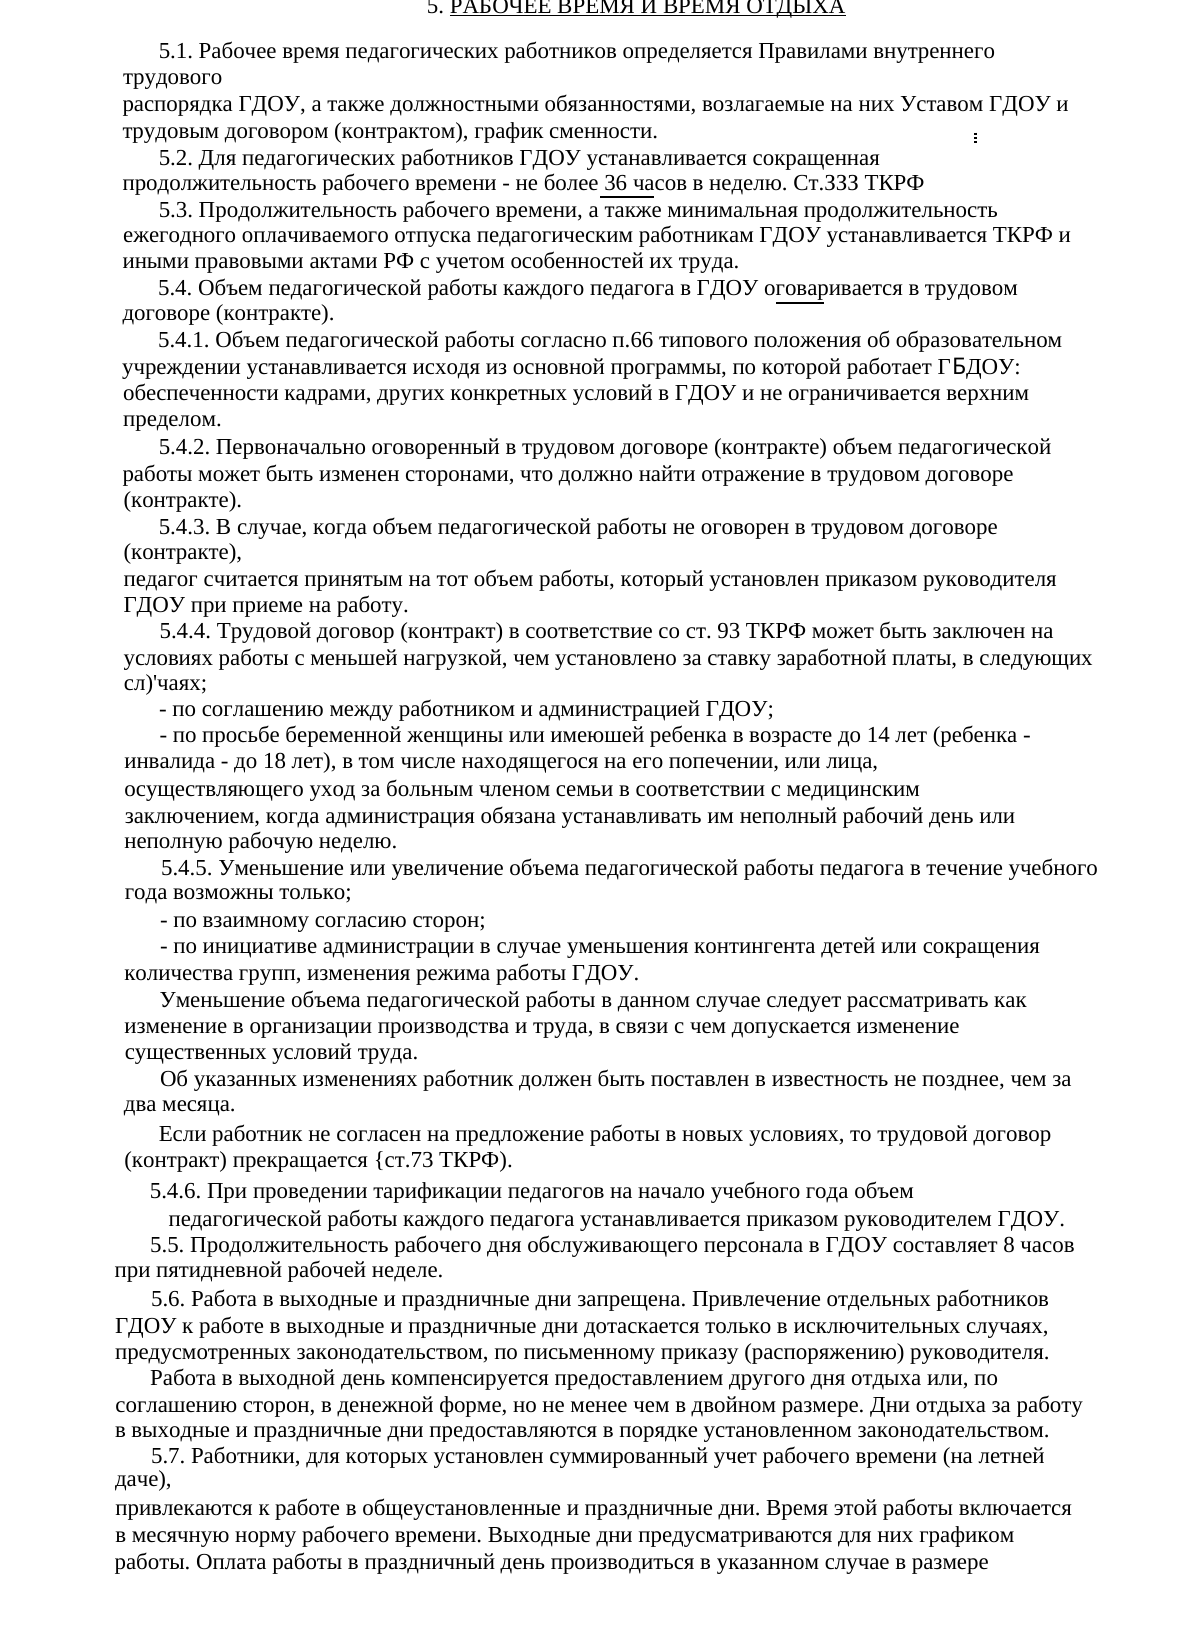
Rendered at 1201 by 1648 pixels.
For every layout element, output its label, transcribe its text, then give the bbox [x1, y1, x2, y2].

text 5.1. Рабочее время педагогических работников определяется Правилами внутреннего [158, 34, 1200, 65]
text трудовым договором (контрактом), график сменности. [122, 117, 1200, 144]
text трудового [123, 65, 1200, 89]
text 5.5. Продолжительность рабочего дня обслуживающего персонала в ГДОУ составляет 8 часов [150, 1231, 1200, 1258]
text при пятидневной рабочей неделе. [114, 1258, 1200, 1282]
text привлекаются к работе в общеустановленные и праздничные дни. Время этой работы включается [115, 1491, 1200, 1521]
text договоре (контракте). [122, 301, 1200, 326]
text 5. РАБОЧЕЕ ВРЕМЯ И ВРЕМЯ ОТДЫХА [427, 0, 787, 17]
text в месячную норму рабочего времени. Выходные дни предусматриваются для них графиком [115, 1521, 1200, 1548]
text работы. Оплата работы в праздничный день производиться в указанном случае в размере [114, 1548, 1200, 1574]
text условиях работы с меньшей нагрузкой, чем установлено за ставку заработной платы, в следующих [123, 644, 1200, 670]
text 5.4.4. Трудовой договор (контракт) в соответствие со ст. 93 ТКРФ может быть заключен на [159, 617, 1200, 644]
text ГДОУ при приеме на работу. [123, 591, 1200, 617]
text (контракт) прекращается {ст.73 ТКРФ). [124, 1148, 1200, 1172]
text Работа в выходной день компенсируется предоставлением другого дня отдыха или, по [150, 1365, 1200, 1391]
text существенных условий труда. [124, 1039, 1200, 1065]
text (контракте). [123, 487, 1200, 513]
text осуществляющего уход за больным членом семьи в соответствии с медицинским [124, 773, 1200, 802]
text работы может быть изменен сторонами, что должно найти отражение в трудовом договоре [122, 460, 1200, 487]
text педагог считается принятым на тот объем работы, который установлен приказом руководителя [123, 565, 1200, 591]
text 5.6. Работа в выходные и праздничные дни запрещена. Привлечение отдельных работников [151, 1282, 1200, 1312]
text - по соглашению между работником и администрацией ГДОУ; [159, 696, 1200, 722]
text (контракте), [123, 539, 1200, 565]
text 5. РАБОЧЕЕ ВРЕМЯ И ВРЕМЯ ОТДЫХА [789, 0, 1200, 17]
text 5.3. Продолжительность рабочего времени, а также минимальная продолжительность [158, 196, 1200, 223]
text Если работник не согласен на предложение работы в новых условиях, то трудовой договор [158, 1116, 1200, 1148]
text 5.4.1. Объем педагогической работы согласно п.66 типового положения об образовательном [158, 326, 1200, 353]
text 5.4.5. Уменьшение или увеличение объема педагогической работы педагога в течение учебного [161, 854, 1200, 880]
text заключением, когда администрация обязана устанавливать им неполный рабочий день или [124, 802, 1200, 828]
text продолжительность рабочего времени - не более 36 часов в неделю. Ст.ЗЗЗ ТКРФ [122, 171, 1200, 196]
text обеспеченности кадрами, других конкретных условий в ГДОУ и не ограничивается верхним [123, 380, 1200, 406]
text - по взаимному согласию сторон; [160, 904, 1200, 933]
text Уменьшение объема педагогической работы в данном случае следует рассматривать как [159, 986, 1200, 1013]
text неполную рабочую неделю. [124, 828, 1200, 854]
text изменение в организации производства и труда, в связи с чем допускается изменение [124, 1013, 1200, 1039]
text 5.4.2. Первоначально оговоренный в трудовом договоре (контракте) объем педагогической [158, 432, 1200, 460]
text 5.4. Объем педагогической работы каждого педагога в ГДОУ оговаривается в трудовом [158, 274, 1200, 301]
text в выходные и праздничные дни предоставляются в порядке установленном законодательством. [115, 1418, 1200, 1442]
text ГДОУ к работе в выходные и праздничные дни дотаскается только в исключительных случаях, [115, 1312, 1200, 1338]
text года возможны только; [124, 880, 1200, 904]
text предусмотренных законодательством, по письменному приказу (распоряжению) руководителя. [115, 1338, 1200, 1365]
text соглашению сторон, в денежной форме, но не менее чем в двойном размере. Дни отдыха за работу [115, 1391, 1200, 1418]
text учреждении устанавливается исходя из основной программы, по которой работает ГБДОУ: [122, 353, 1200, 380]
text 5.4.6. При проведении тарификации педагогов на начало учебного года объем [149, 1172, 1200, 1205]
text 5.7. Работники, для которых установлен суммированный учет рабочего времени (на летней [151, 1442, 1200, 1469]
text 5.4.3. В случае, когда объем педагогической работы не оговорен в трудовом договоре [158, 513, 1200, 539]
text Об указанных изменениях работник должен быть поставлен в известность не позднее, чем за [160, 1065, 1200, 1092]
text два месяца. [124, 1092, 1200, 1116]
text распорядка ГДОУ, а также должностными обязанностями, возлагаемые на них Уставом ГДОУ и [122, 89, 1200, 117]
text даче), [115, 1469, 1200, 1491]
text сл)'чаях; [124, 670, 1200, 696]
text педагогической работы каждого педагога устанавливается приказом руководителем ГДОУ. [168, 1205, 1200, 1231]
text - по инициативе администрации в случае уменьшения контингента детей или сокращения [160, 933, 1200, 959]
text количества групп, изменения режима работы ГДОУ. [124, 959, 1200, 986]
text - по просьбе беременной женщины или имеюшей ребенка в возрасте до 14 лет (ребенка - [159, 722, 1200, 748]
text 5.2. Для педагогических работников ГДОУ устанавливается сокращенная [158, 144, 1200, 171]
text инвалида - до 18 лет), в том числе находящегося на его попечении, или лица, [124, 748, 1200, 773]
text пределом. [123, 406, 1200, 432]
text ежегодного оплачиваемого отпуска педагогическим работникам ГДОУ устанавливается ТКРФ и [123, 223, 1200, 248]
text иными правовыми актами РФ с учетом особенностей их труда. [122, 248, 1200, 274]
